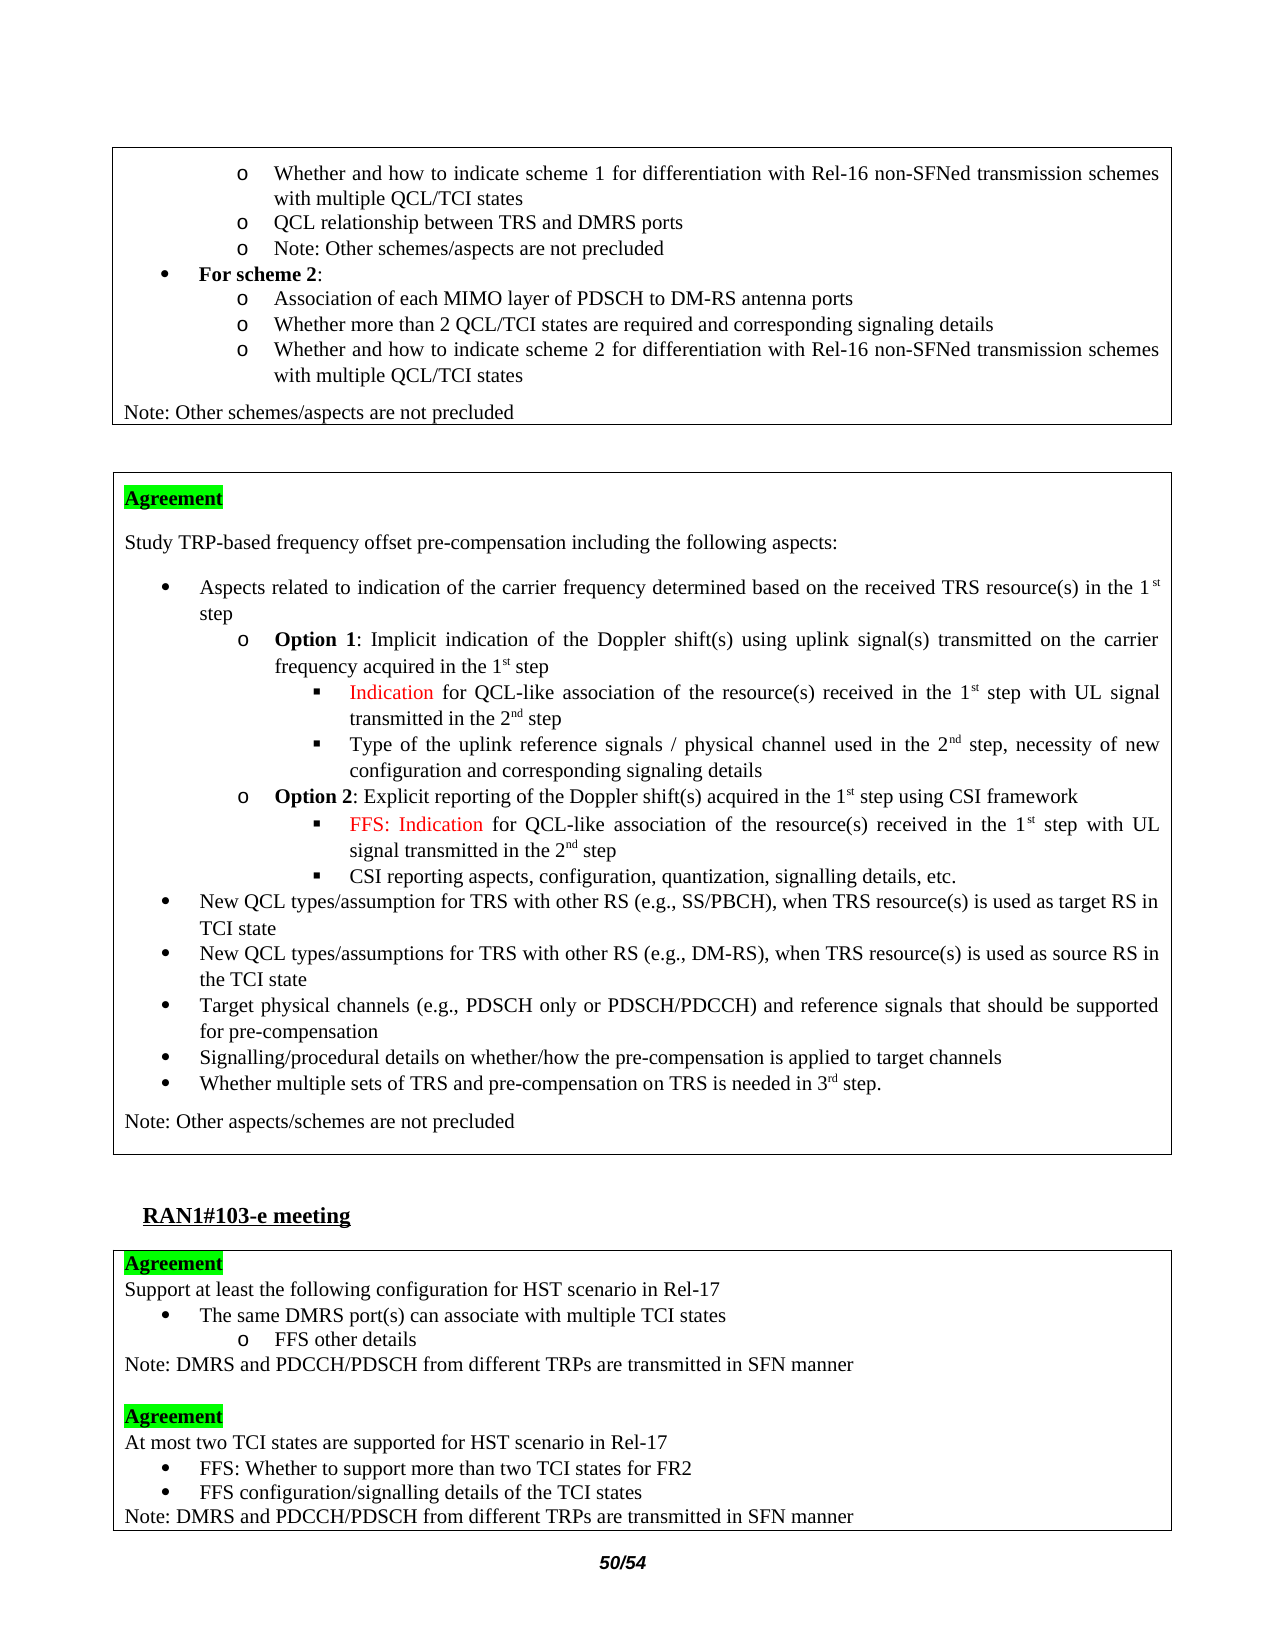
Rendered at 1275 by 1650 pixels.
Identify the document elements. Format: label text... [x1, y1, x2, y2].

table_header Agreement Study TRP-based frequency offset pre-compensation including the following aspects: Aspects related to indication of the carrier frequency determined based on the received TRS resource(s) in the 1st step Option 1: Implicit indication of the Doppler shift(s) using uplink signal(s) transmitted on the carrier frequency acquired in the 1st step Indication for QCL-like association of the resource(s) received in the 1st step with UL signal transmitted in the 2nd step Type of the uplink reference signals / physical channel used in the 2nd step, necessity of new configuration and corresponding signaling details Option 2: Explicit reporting of the Doppler shift(s) acquired in the 1st step using CSI framework FFS: Indication for QCL-like association of the resource(s) received in the 1st step with UL signal transmitted in the 2nd step CSI reporting aspects, configuration, quantization, signalling details, etc. New QCL types/assumption for TRS with other RS (e.g., SS/PBCH), when TRS resource(s) is used as target RS in TCI state New QCL types/assumptions for TRS with other RS (e.g., DM-RS), when TRS resource(s) is used as source RS in the TCI state Target physical channels (e.g., PDSCH only or PDSCH/PDCCH) and reference signals that should be supported for pre-compensation Signalling/procedural details on whether/how the pre-compensation is applied to target channels Whether multiple sets of TRS and pre-compensation on TRS is needed in 3rd step. Note: Other aspects/schemes are not precluded [114, 473, 1171, 1154]
text RAN1#103-e meeting [112, 1202, 1172, 1229]
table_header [114, 1251, 1171, 1530]
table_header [113, 148, 1171, 424]
